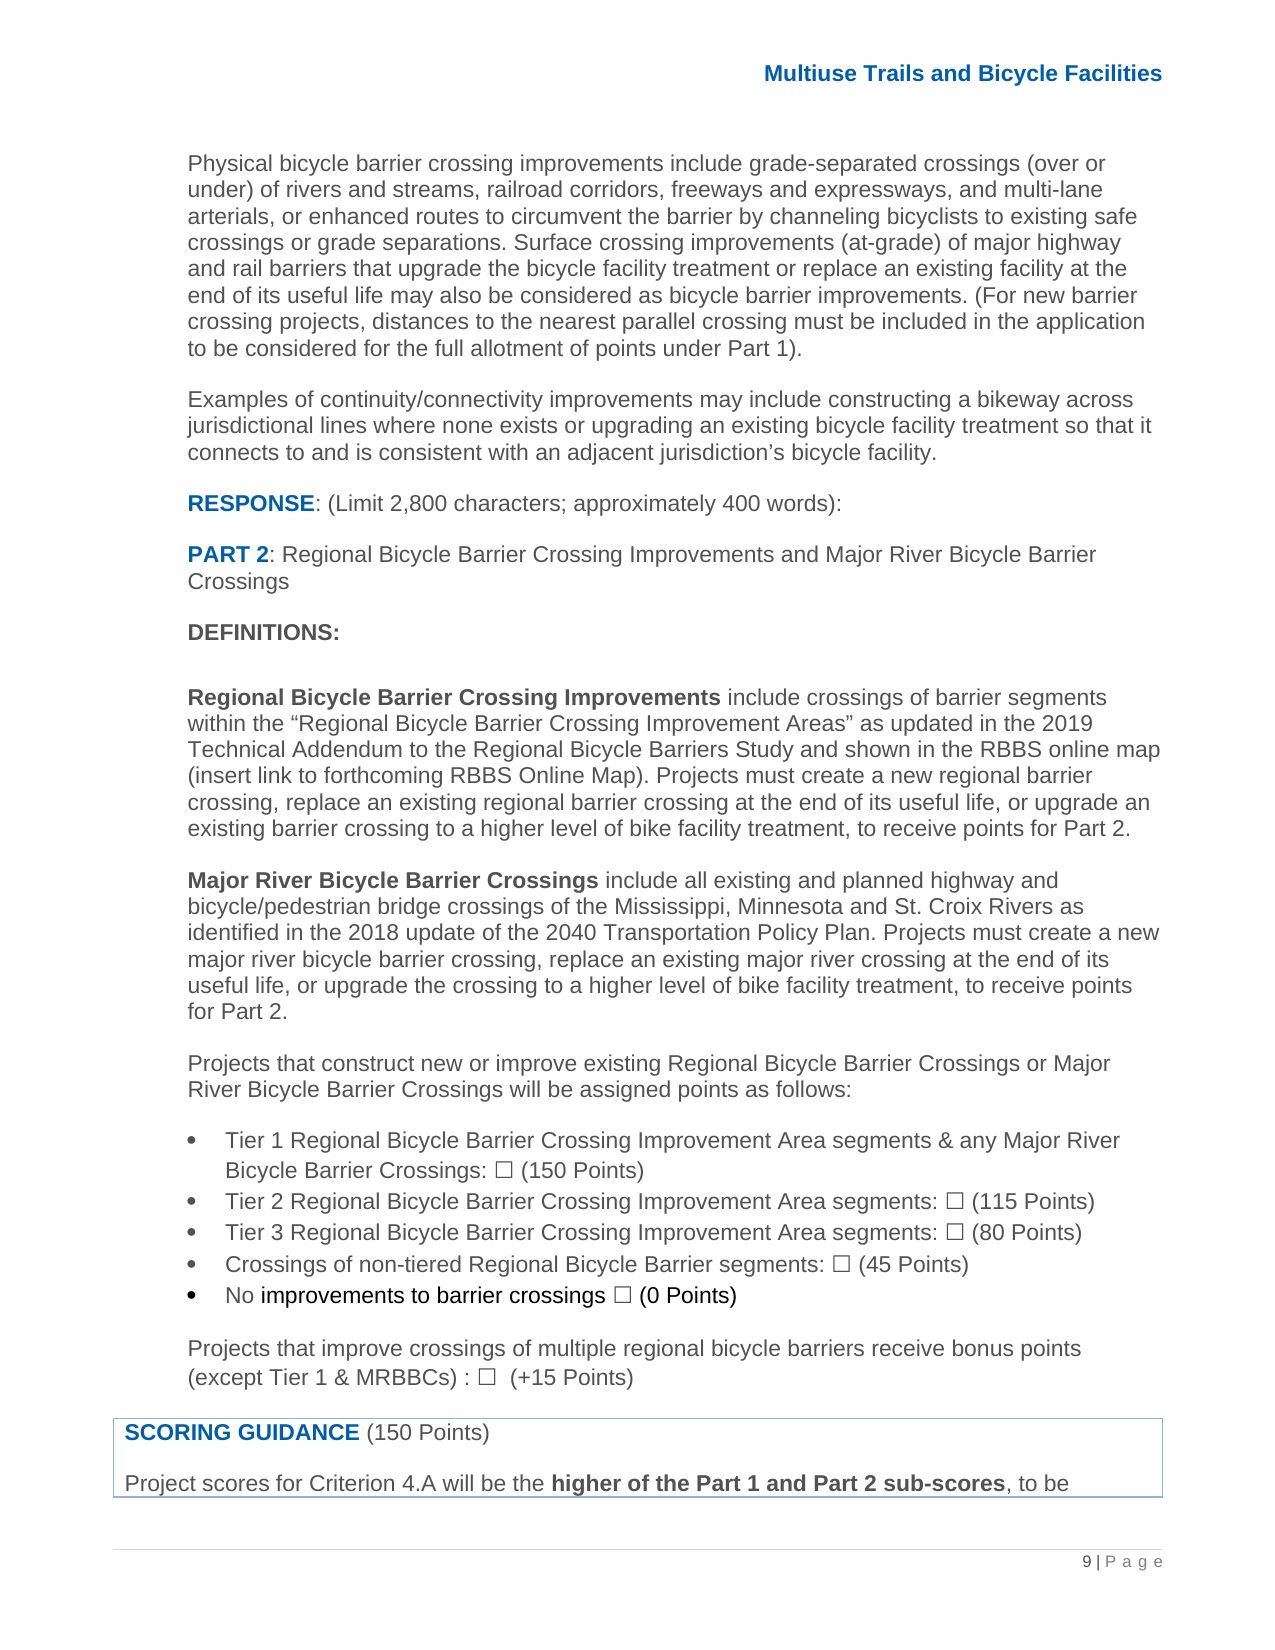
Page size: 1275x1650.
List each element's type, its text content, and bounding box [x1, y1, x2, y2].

text Projects that improve crossings of multiple regional bicycle barriers receive bonus points (except Tier 1 & MRBBCs) : ☐ (+15 Points) [187, 1335, 1162, 1393]
text Physical bicycle barrier crossing improvements include grade-separated crossings (over or under) of rivers and streams, railroad corridors, freeways and expressways, and multi-lane arterials, or enhanced routes to circumvent the barrier by channeling bicyclists to existing safe crossings or grade separations. Surface crossing improvements (at-grade) of major highway and rail barriers that upgrade the bicycle facility treatment or replace an existing facility at the end of its useful life may also be considered as bicycle barrier improvements. (For new barrier crossing projects, distances to the nearest parallel crossing must be included in the application to be considered for the full allotment of points under Part 1). [187, 150, 1162, 361]
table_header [114, 1419, 1162, 1496]
list Tier 1 Regional Bicycle Barrier Crossing Improvement Area segments & any Major River Bicycle Barrier Crossings: ☐ (150 Points) [187, 1127, 1162, 1185]
text Regional Bicycle Barrier Crossing Improvements include crossings of barrier segments within the “Regional Bicycle Barrier Crossing Improvement Areas” as updated in the 2019 Technical Addendum to the Regional Bicycle Barriers Study and shown in the RBBS online map (insert link to forthcoming RBBS Online Map). Projects must create a new regional barrier crossing, replace an existing regional barrier crossing at the end of its useful life, or upgrade an existing barrier crossing to a higher level of bike facility treatment, to receive points for Part 2. [187, 683, 1162, 842]
list Tier 3 Regional Bicycle Barrier Crossing Improvement Area segments: ☐ (80 Points) [187, 1216, 1162, 1247]
text Projects that construct new or improve existing Regional Bicycle Barrier Crossings or Major River Bicycle Barrier Crossings will be assigned points as follows: [187, 1050, 1162, 1102]
text Major River Bicycle Barrier Crossings include all existing and planned highway and bicycle/pedestrian bridge crossings of the Mississippi, Minnesota and St. Croix Rivers as identified in the 2018 update of the 2040 Transportation Policy Plan. Projects must create a new major river bicycle barrier crossing, replace an existing major river crossing at the end of its useful life, or upgrade the crossing to a higher level of bike facility treatment, to receive points for Part 2. [187, 867, 1162, 1025]
list Crossings of non-tiered Regional Bicycle Barrier segments: ☐ (45 Points) [187, 1247, 1162, 1279]
text RESPONSE: (Limit 2,800 characters; approximately 400 words): [187, 490, 1162, 516]
list Tier 2 Regional Bicycle Barrier Crossing Improvement Area segments: ☐ (115 Points) [187, 1185, 1162, 1216]
text PART 2: Regional Bicycle Barrier Crossing Improvements and Major River Bicycle Barrier Crossings [187, 541, 1162, 594]
list No improvements to barrier crossings ☐ (0 Points) [187, 1279, 1162, 1310]
text DEFINITIONS: [187, 619, 1162, 645]
text Examples of continuity/connectivity improvements may include constructing a bikeway across jurisdictional lines where none exists or upgrading an existing bicycle facility treatment so that it connects to and is consistent with an adjacent jurisdiction’s bicycle facility. [187, 386, 1162, 465]
